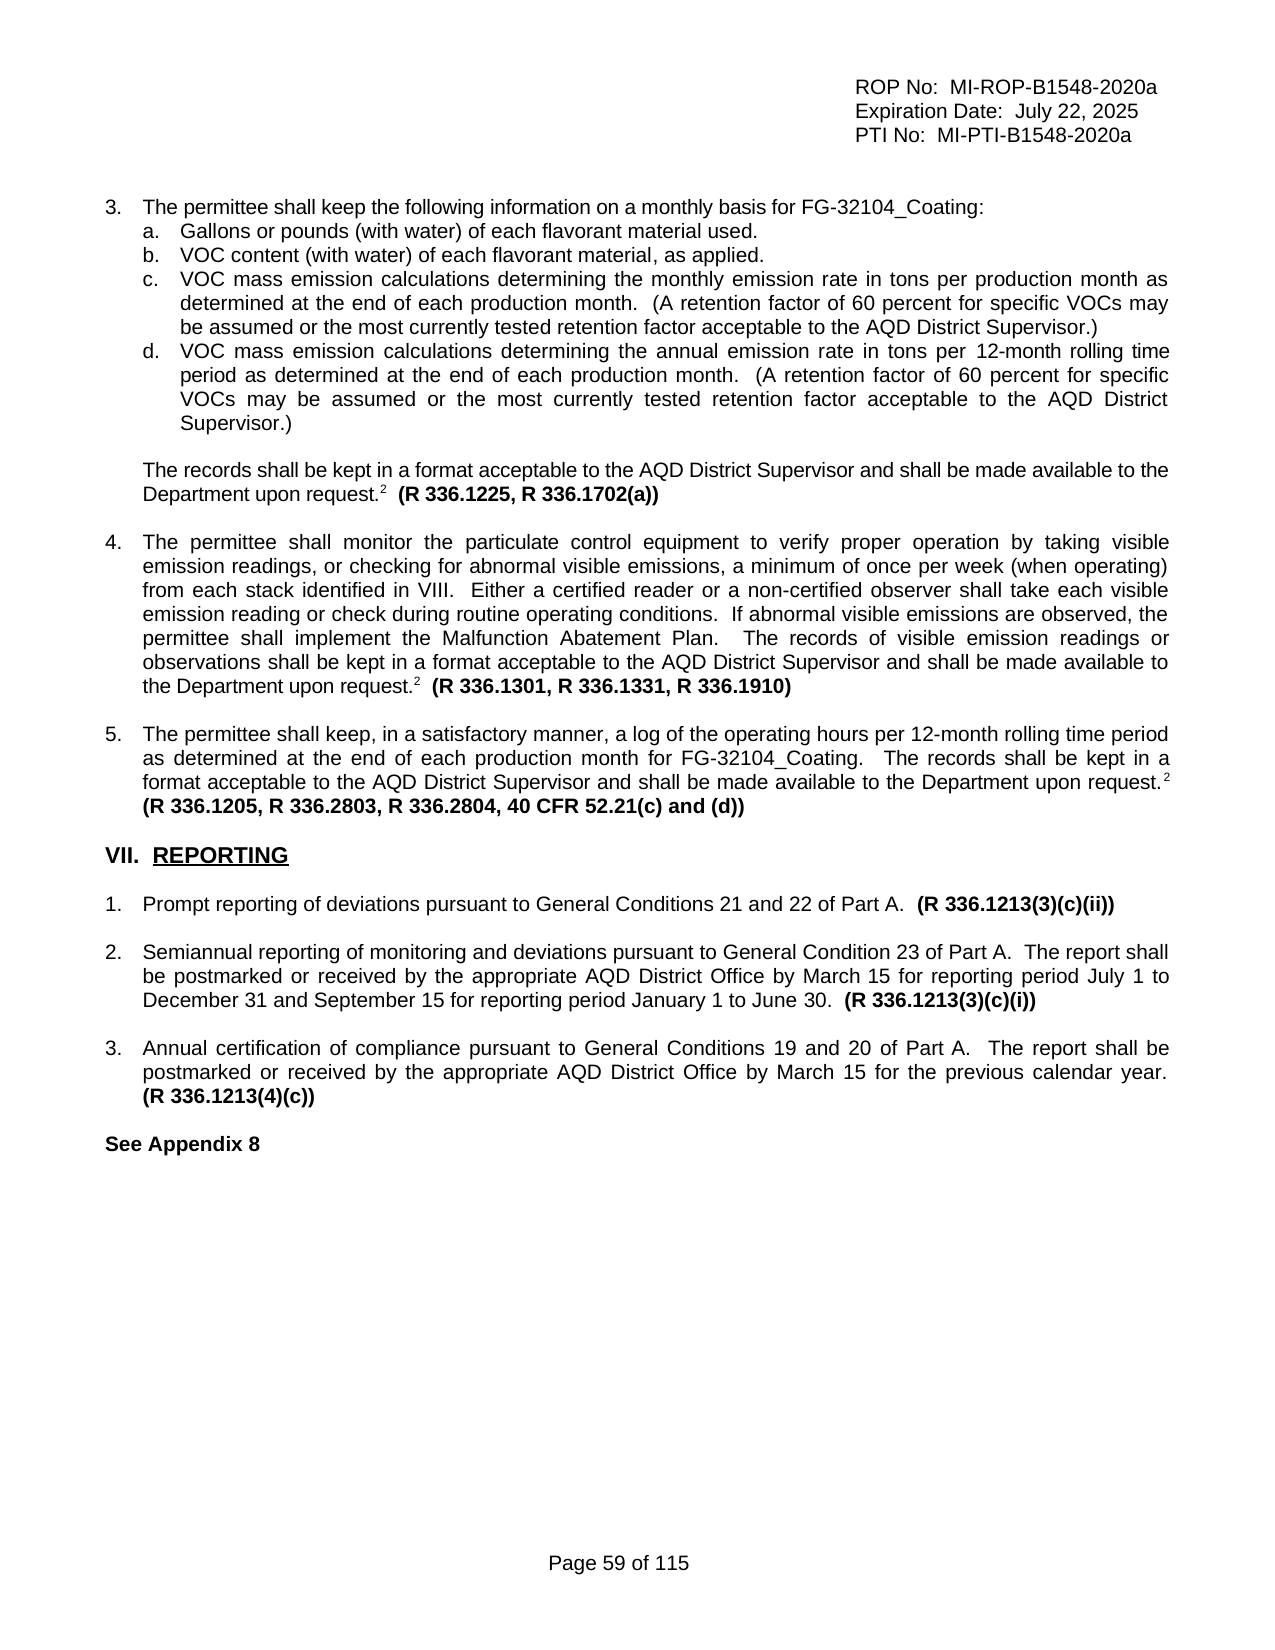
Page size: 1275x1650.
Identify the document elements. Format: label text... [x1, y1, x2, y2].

list VOC mass emission calculations determining the monthly emission rate in tons per production month as determined at the end of each production month. (A retention factor of 60 percent for specific VOCs may be assumed or the most currently tested retention factor acceptable to the AQD District Supervisor.) [142, 267, 1170, 338]
text The records shall be kept in a format acceptable to the AQD District Supervisor and shall be made available to the Department upon request.2 (R 336.1225, R 336.1702(a)) [142, 458, 1170, 506]
list The permittee shall monitor the particulate control equipment to verify proper operation by taking visible emission readings, or checking for abnormal visible emissions, a minimum of once per week (when operating) from each stack identified in VIII. Either a certified reader or a non-certified observer shall take each visible emission reading or check during routine operating conditions. If abnormal visible emissions are observed, the permittee shall implement the Malfunction Abatement Plan. The records of visible emission readings or observations shall be kept in a format acceptable to the AQD District Supervisor and shall be made available to the Department upon request.2 (R 336.1301, R 336.1331, R 336.1910) [105, 530, 1170, 698]
text See Appendix 8 [105, 1132, 1170, 1156]
list The permittee shall keep the following information on a monthly basis for FG-32104_Coating: [105, 195, 1170, 219]
text VII. REPORTING [105, 842, 1170, 868]
list VOC mass emission calculations determining the annual emission rate in tons per 12-month rolling time period as determined at the end of each production month. (A retention factor of 60 percent for specific VOCs may be assumed or the most currently tested retention factor acceptable to the AQD District Supervisor.) [142, 338, 1170, 434]
list VOC content (with water) of each flavorant material, as applied. [142, 243, 1170, 267]
list Gallons or pounds (with water) of each flavorant material used. [142, 219, 1170, 243]
text 2. Semiannual reporting of monitoring and deviations pursuant to General Condition 23 of Part A. The report shall be postmarked or received by the appropriate AQD District Office by March 15 for reporting period July 1 to December 31 and September 15 for reporting period January 1 to June 30. (R 336.1213(3)(c)(i)) [105, 940, 1170, 1012]
list The permittee shall keep, in a satisfactory manner, a log of the operating hours per 12-month rolling time period as determined at the end of each production month for FG-32104_Coating. The records shall be kept in a format acceptable to the AQD District Supervisor and shall be made available to the Department upon request.2 (R 336.1205, R 336.2803, R 336.2804, 40 CFR 52.21(c) and (d)) [105, 722, 1170, 818]
text 1. Prompt reporting of deviations pursuant to General Conditions 21 and 22 of Part A. (R 336.1213(3)(c)(ii)) [105, 892, 1170, 916]
list Annual certification of compliance pursuant to General Conditions 19 and 20 of Part A. The report shall be postmarked or received by the appropriate AQD District Office by March 15 for the previous calendar year. (R 336.1213(4)(c)) [105, 1036, 1170, 1108]
